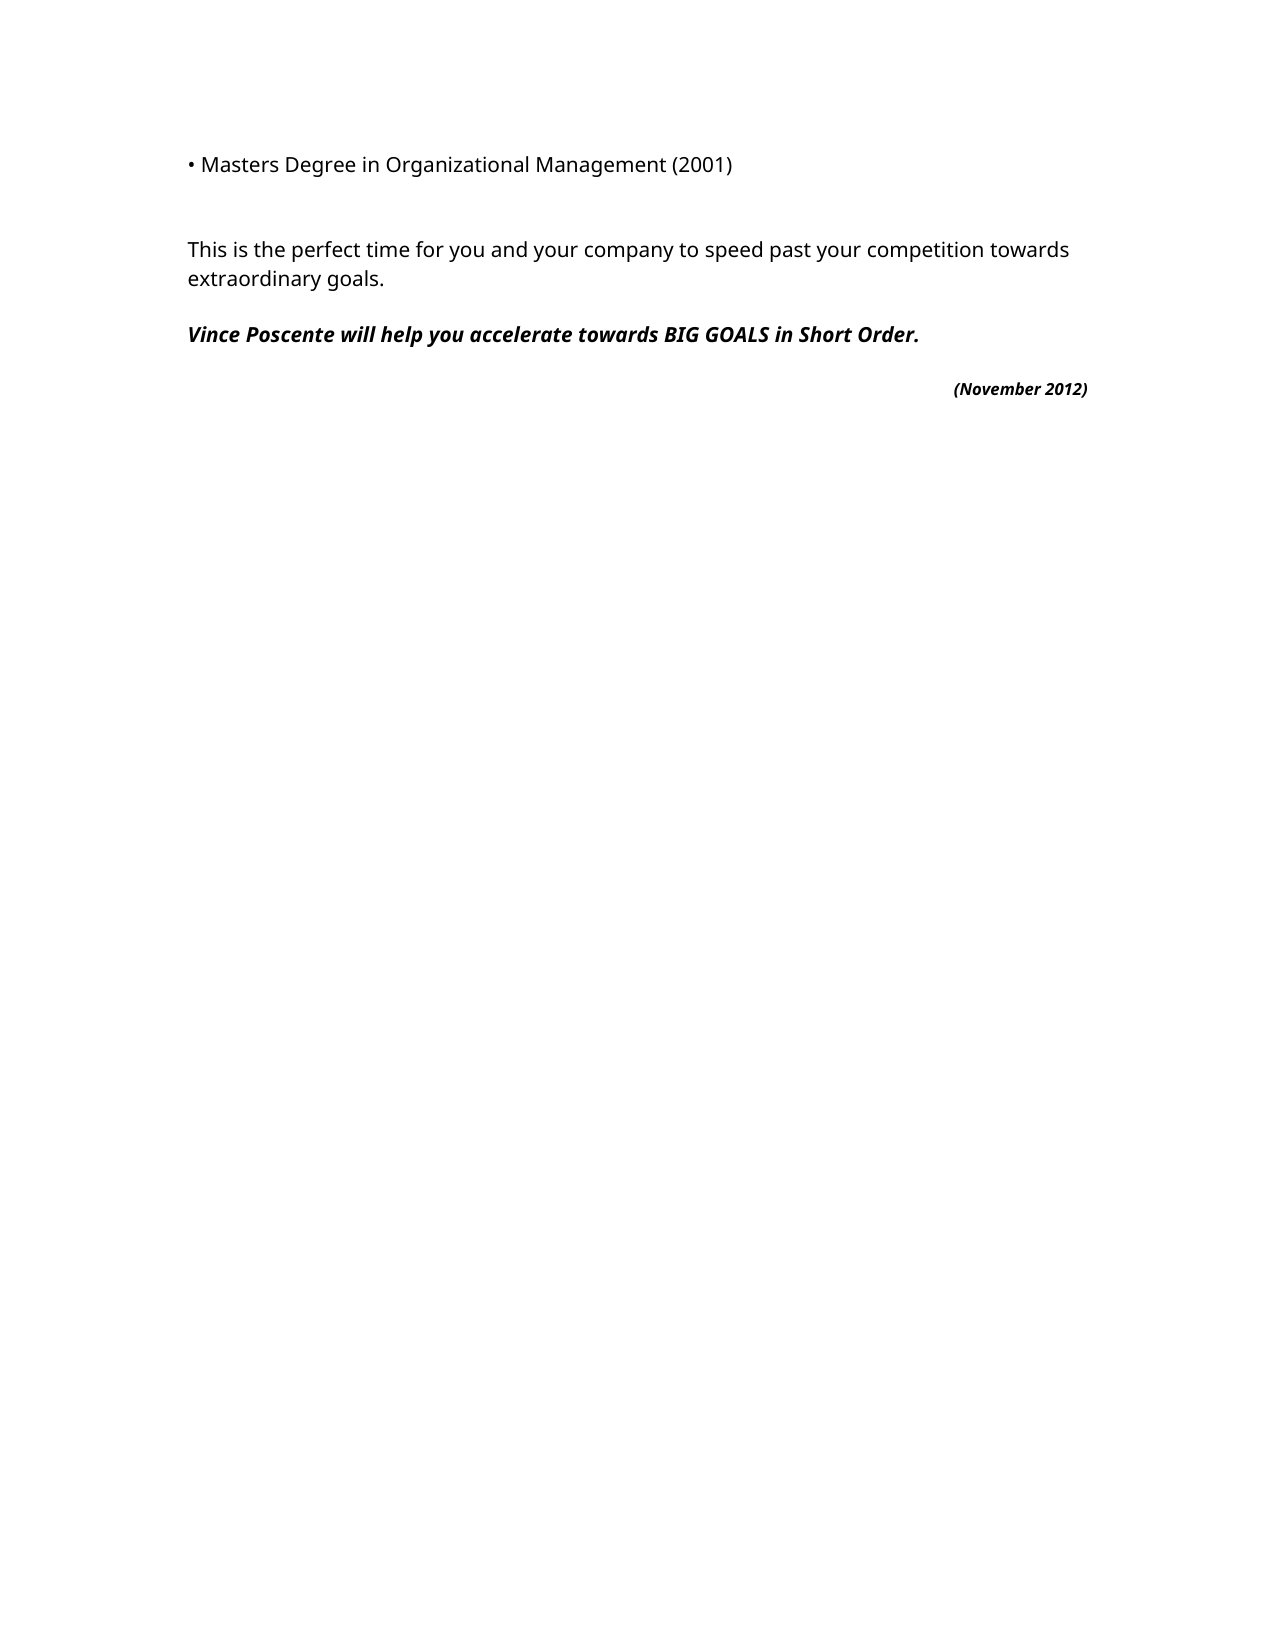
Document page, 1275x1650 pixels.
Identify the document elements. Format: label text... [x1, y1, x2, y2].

text Vince Poscente will help you accelerate towards BIG GOALS in Short Order. [187, 321, 1087, 349]
text (November 2012) [187, 377, 1087, 400]
text This is the perfect time for you and your company to speed past your competition towards extraordinary goals. [187, 235, 1087, 292]
text • Masters Degree in Organizational Management (2001) [187, 150, 1087, 178]
